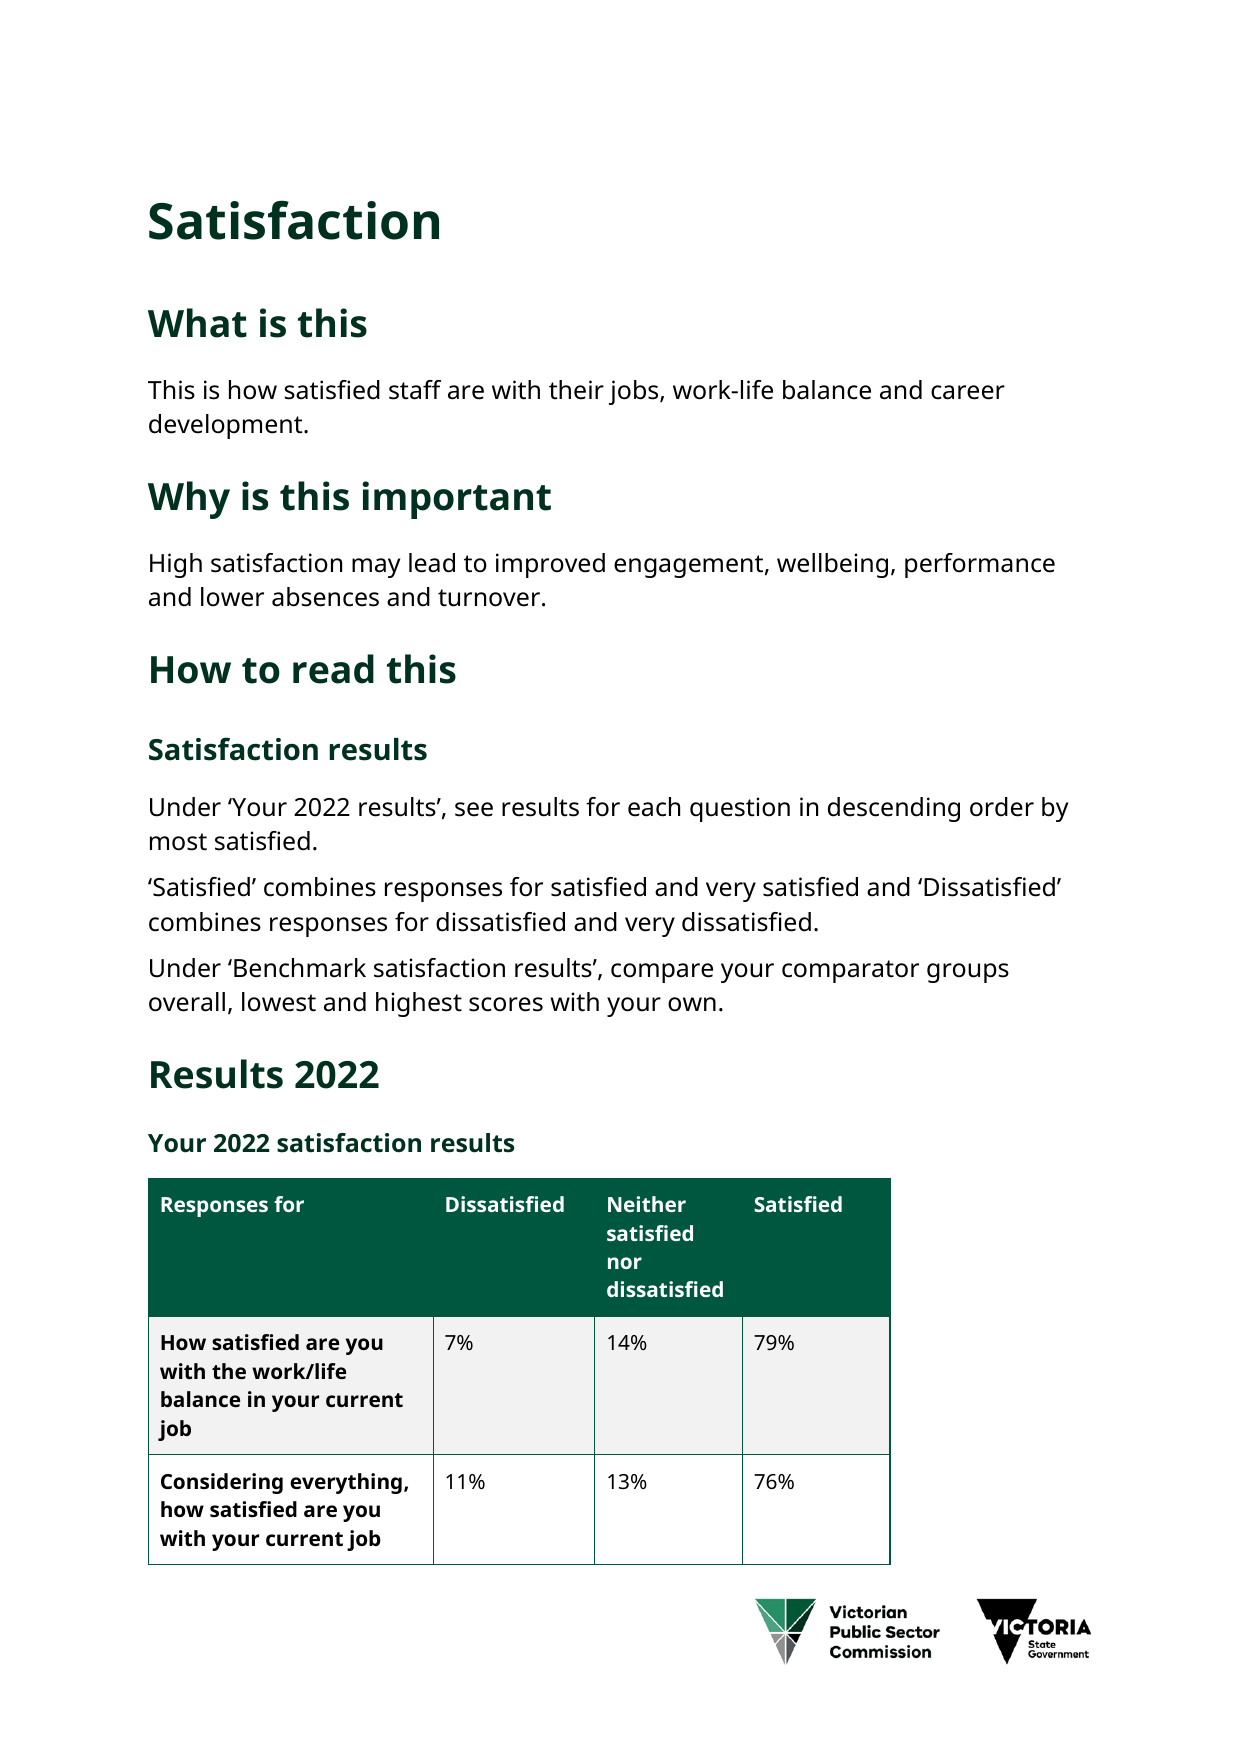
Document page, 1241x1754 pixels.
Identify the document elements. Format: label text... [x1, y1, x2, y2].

table_header Neither satisfied nor dissatisfied [595, 1179, 742, 1316]
subtitle What is this [148, 297, 1092, 348]
table_header Satisfied [743, 1179, 889, 1316]
text High satisfaction may lead to improved engagement, wellbeing, performance and lower absences and turnover. [148, 546, 1092, 614]
subtitle Results 2022 [148, 1048, 1092, 1099]
table_cell 11% [434, 1455, 594, 1564]
table_cell Considering everything, how satisfied are you with your current job [149, 1455, 433, 1564]
table_cell 13% [595, 1455, 742, 1564]
table_header Dissatisfied [434, 1179, 594, 1316]
table_cell 7% [434, 1317, 594, 1454]
subtitle Your 2022 satisfaction results [148, 1126, 1092, 1160]
table_cell 14% [595, 1317, 742, 1454]
text Under ‘Your 2022 results’, see results for each question in descending order by most satisfied. [148, 789, 1092, 858]
subtitle How to read this [148, 643, 1092, 694]
table_cell 79% [743, 1317, 889, 1454]
table_header Responses for [149, 1179, 433, 1316]
picture [754, 1598, 1093, 1666]
subtitle Satisfaction results [148, 729, 1092, 769]
subtitle Why is this important [148, 470, 1092, 521]
subtitle Satisfaction [148, 186, 1092, 254]
text ‘Satisfied’ combines responses for satisfied and very satisfied and ‘Dissatisfied’ combines responses for dissatisfied and very dissatisfied. [148, 870, 1092, 938]
table_cell How satisfied are you with the work/life balance in your current job [149, 1317, 433, 1454]
table_cell 76% [743, 1455, 889, 1564]
text Under ‘Benchmark satisfaction results’, compare your comparator groups overall, lowest and highest scores with your own. [148, 951, 1092, 1019]
text This is how satisfied staff are with their jobs, work-life balance and career development. [148, 373, 1092, 441]
